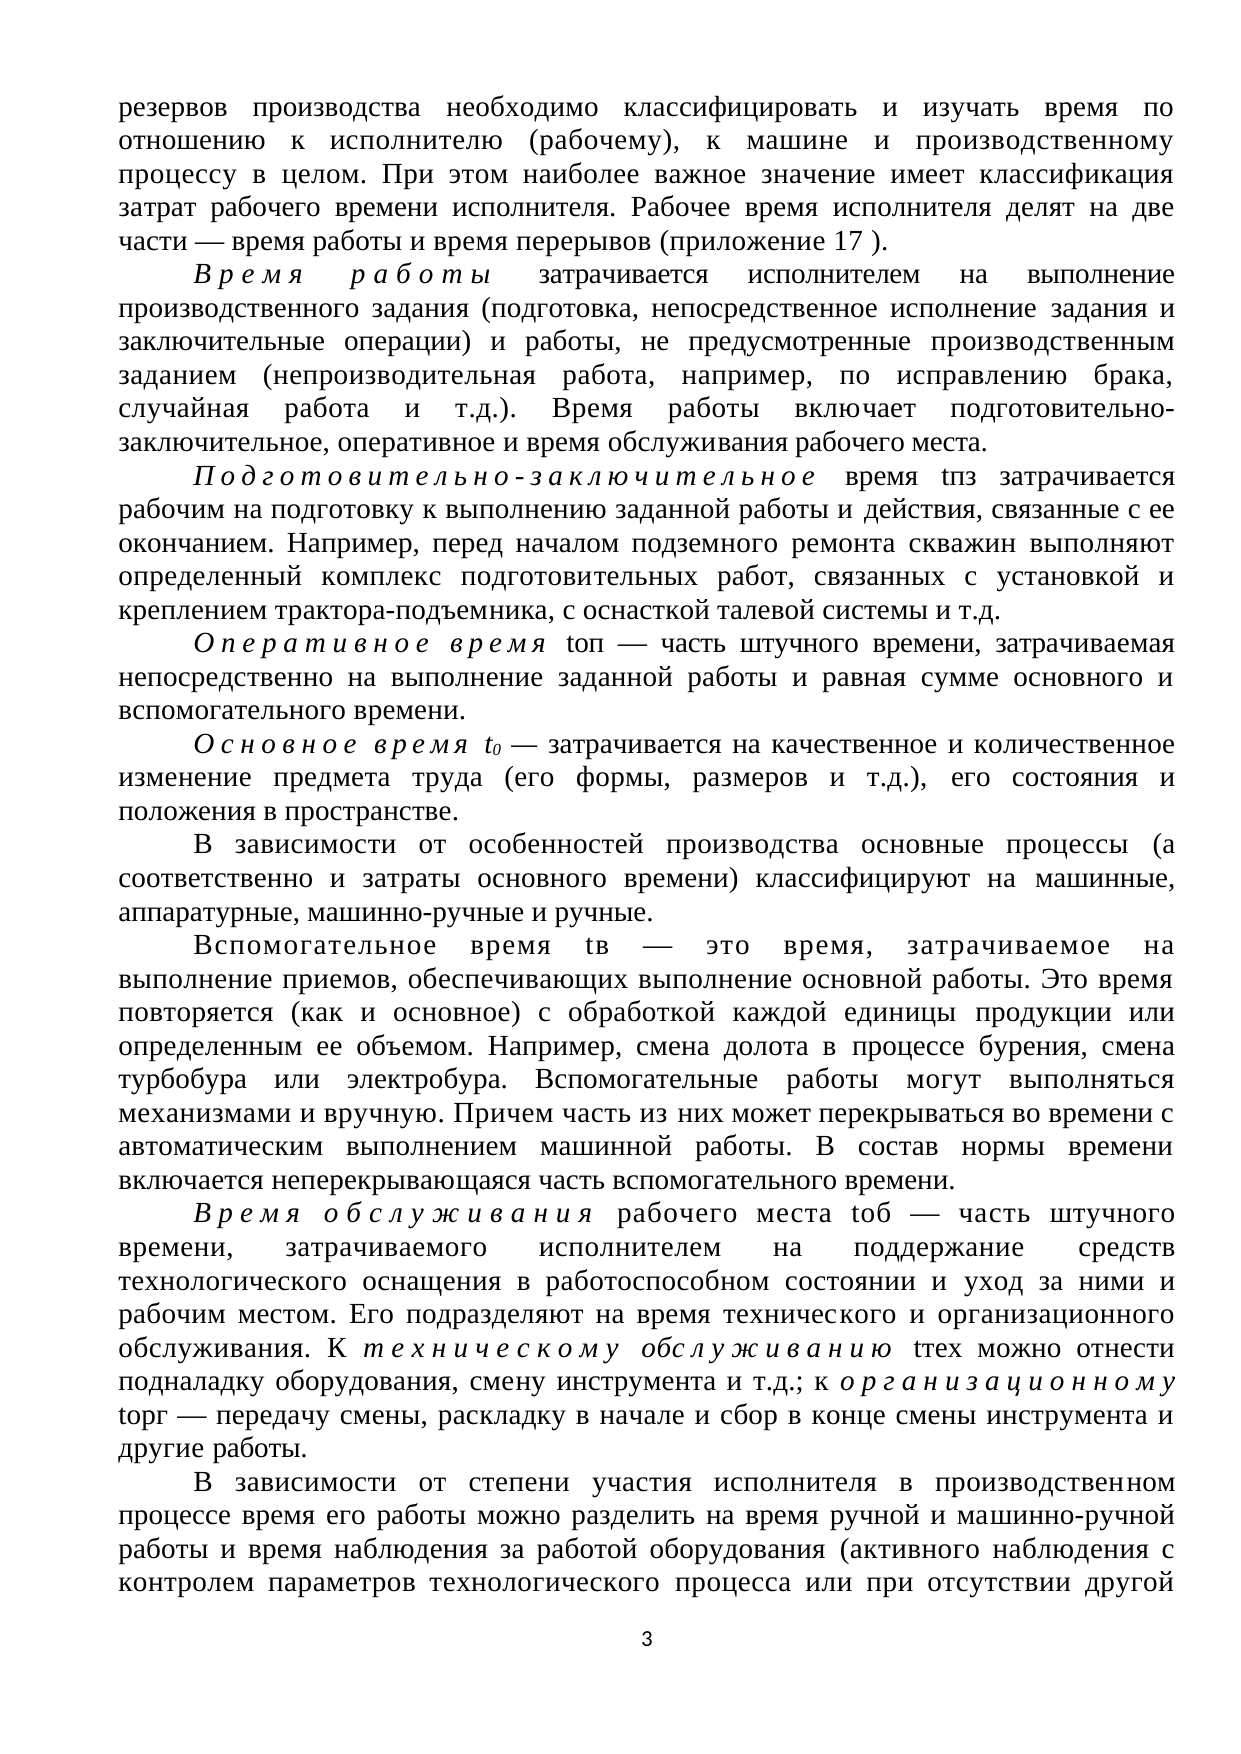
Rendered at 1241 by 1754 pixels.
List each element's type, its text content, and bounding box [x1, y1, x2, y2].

text Время работы затрачивается исполнителем на выполнение производственного задания (подготовка, непосредственное исполнение задания и заключительные операции) и работы, не предусмотренные производственным заданием (непроизводительная работа, например, по исправлению брака, случайная работа и т.д.). Время работы включает подготовительно-заключительное, оперативное и время обслуживания рабочего места. [118, 256, 1175, 458]
text Вспомогательное время tв — это время, затрачиваемое на выполнение приемов, обеспечивающих выполнение основной работы. Это время повторяется (как и основное) с обработкой каждой единицы продукции или определенным ее объемом. Например, смена долота в процессе бурения, смена турбобура или электробура. Вспомогательные работы могут выполняться механизмами и вручную. Причем часть из них может перекрываться во времени с автоматическим выполнением машинной работы. В состав нормы времени включается неперекрывающаяся часть вспомогательного времени. [118, 927, 1175, 1196]
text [118, 1464, 1175, 1598]
text Подготовительно-заключительное время tпз затрачивается рабочим на подготовку к выполнению заданной работы и действия, связанные с ее окончанием. Например, перед началом подземного ремонта скважин выполняют определенный комплекс подготовительных работ, связанных с установкой и креплением трактора-подъемника, с оснасткой талевой системы и т.д. [118, 458, 1175, 625]
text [118, 89, 1175, 256]
text В зависимости от особенностей производства основные процессы (а соответственно и затраты основного времени) классифицируют на машинные, аппаратурные, машинно-ручные и ручные. [118, 827, 1175, 927]
text Оперативное время tоп — часть штучного времени, затрачиваемая непосредственно на выполнение заданной работы и равная сумме основного и вспомогательного времени. [118, 625, 1175, 726]
text Время обслуживания рабочего места tоб — часть штучного времени, затрачиваемого исполнителем на поддержание средств технологического оснащения в работоспособном состоянии и уход за ними и рабочим местом. Его подразделяют на время технического и организационного обслуживания. К техническому обслуживанию tтех можно отнести подналадку оборудования, смену инструмента и т.д.; к организационному tорг — передачу смены, раскладку в начале и сбор в конце смены инструмента и другие работы. [118, 1196, 1175, 1464]
text Основное время t0 — затрачивается на качественное и количественное изменение предмета труда (его формы, размеров и т.д.), его состояния и положения в пространстве. [118, 726, 1175, 827]
